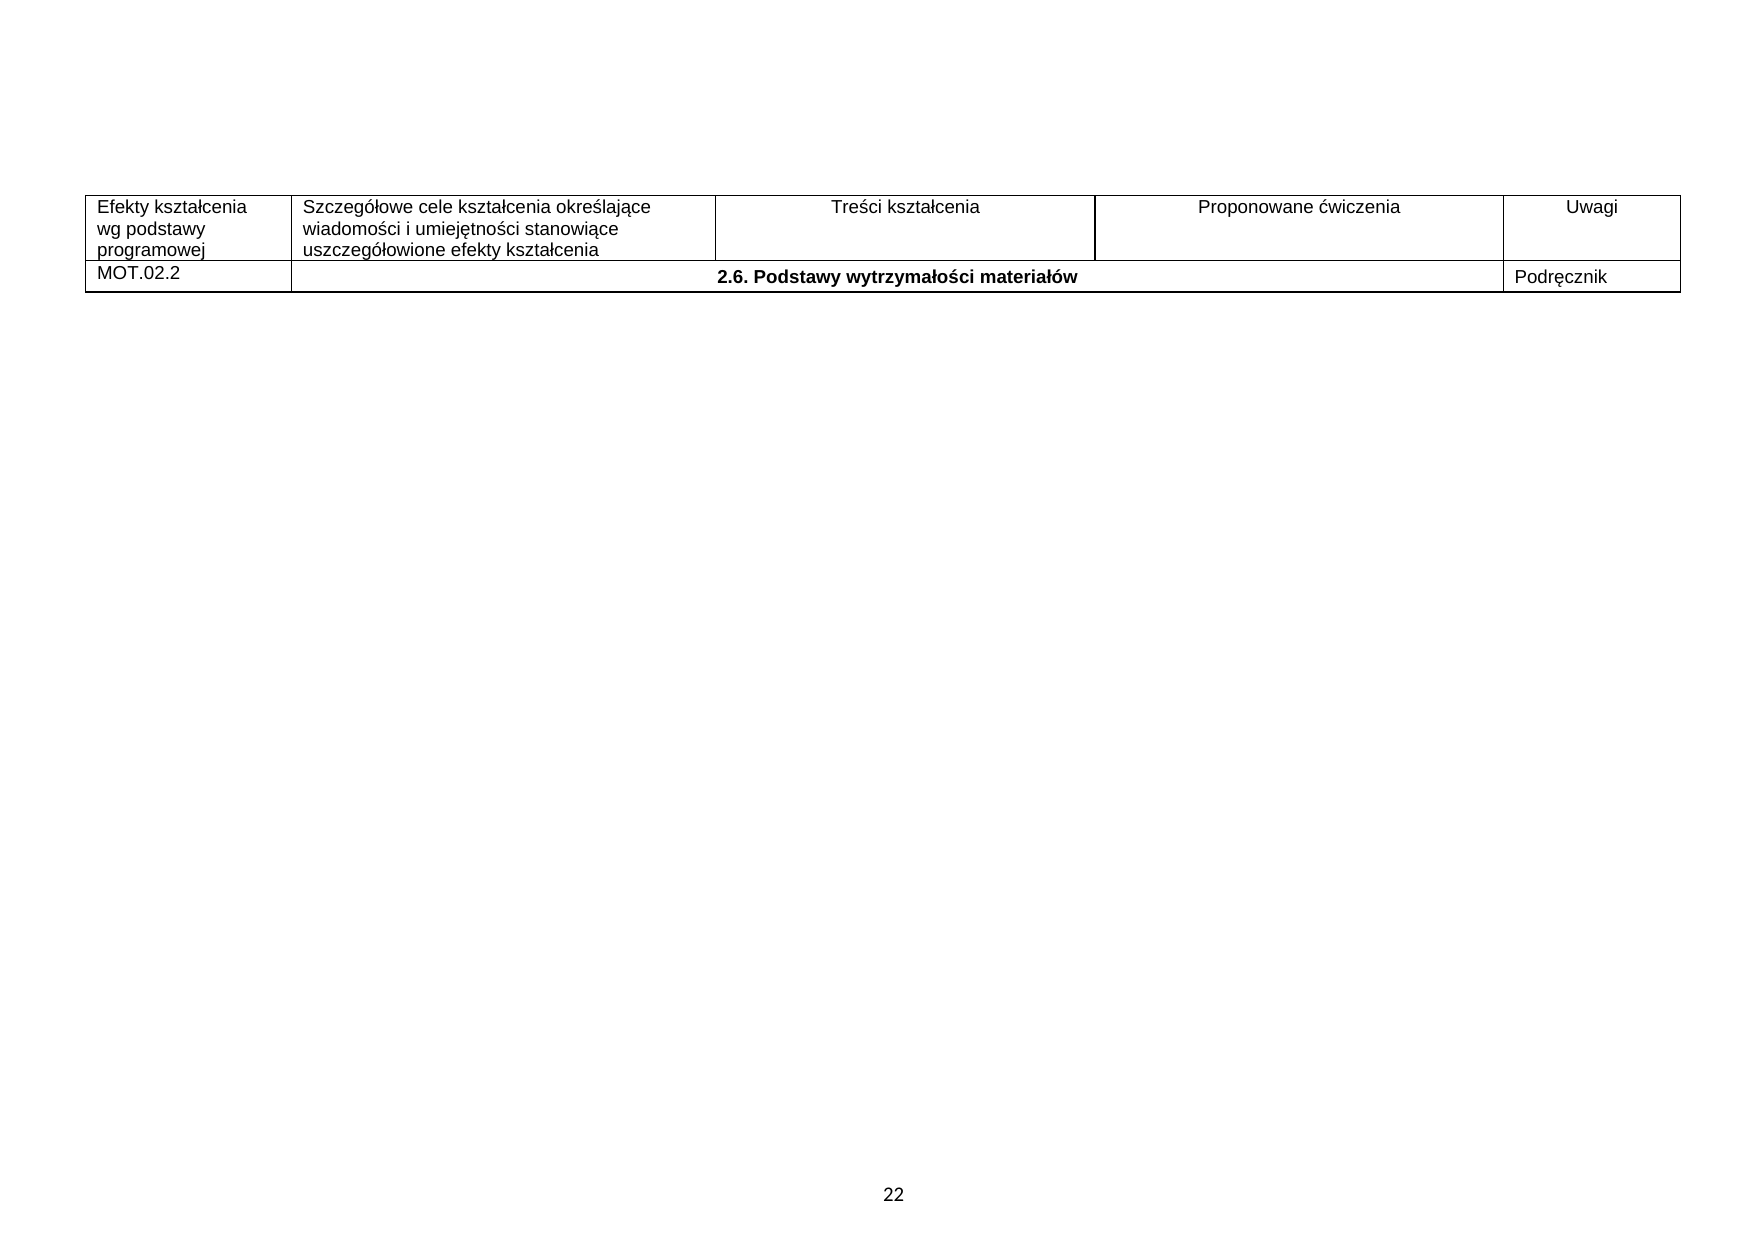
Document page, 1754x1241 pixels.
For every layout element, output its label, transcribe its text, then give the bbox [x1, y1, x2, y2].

table_header Szczegółowe cele kształcenia określające wiadomości i umiejętności stanowiące uszczegółowione efekty kształcenia [292, 196, 715, 260]
table_header Uwagi [1504, 196, 1680, 260]
table_header Proponowane ćwiczenia [1096, 196, 1503, 260]
table_cell MOT.02.2 (14) rozróżnia materiały konstrukcyjne i eksploatacyjne; [86, 261, 291, 291]
table_header Efekty kształcenia wg podstawy programowej [86, 196, 291, 260]
table_header Treści kształcenia [716, 196, 1094, 260]
table_cell 2.6. Podstawy wytrzymałości materiałów [292, 261, 1503, 291]
